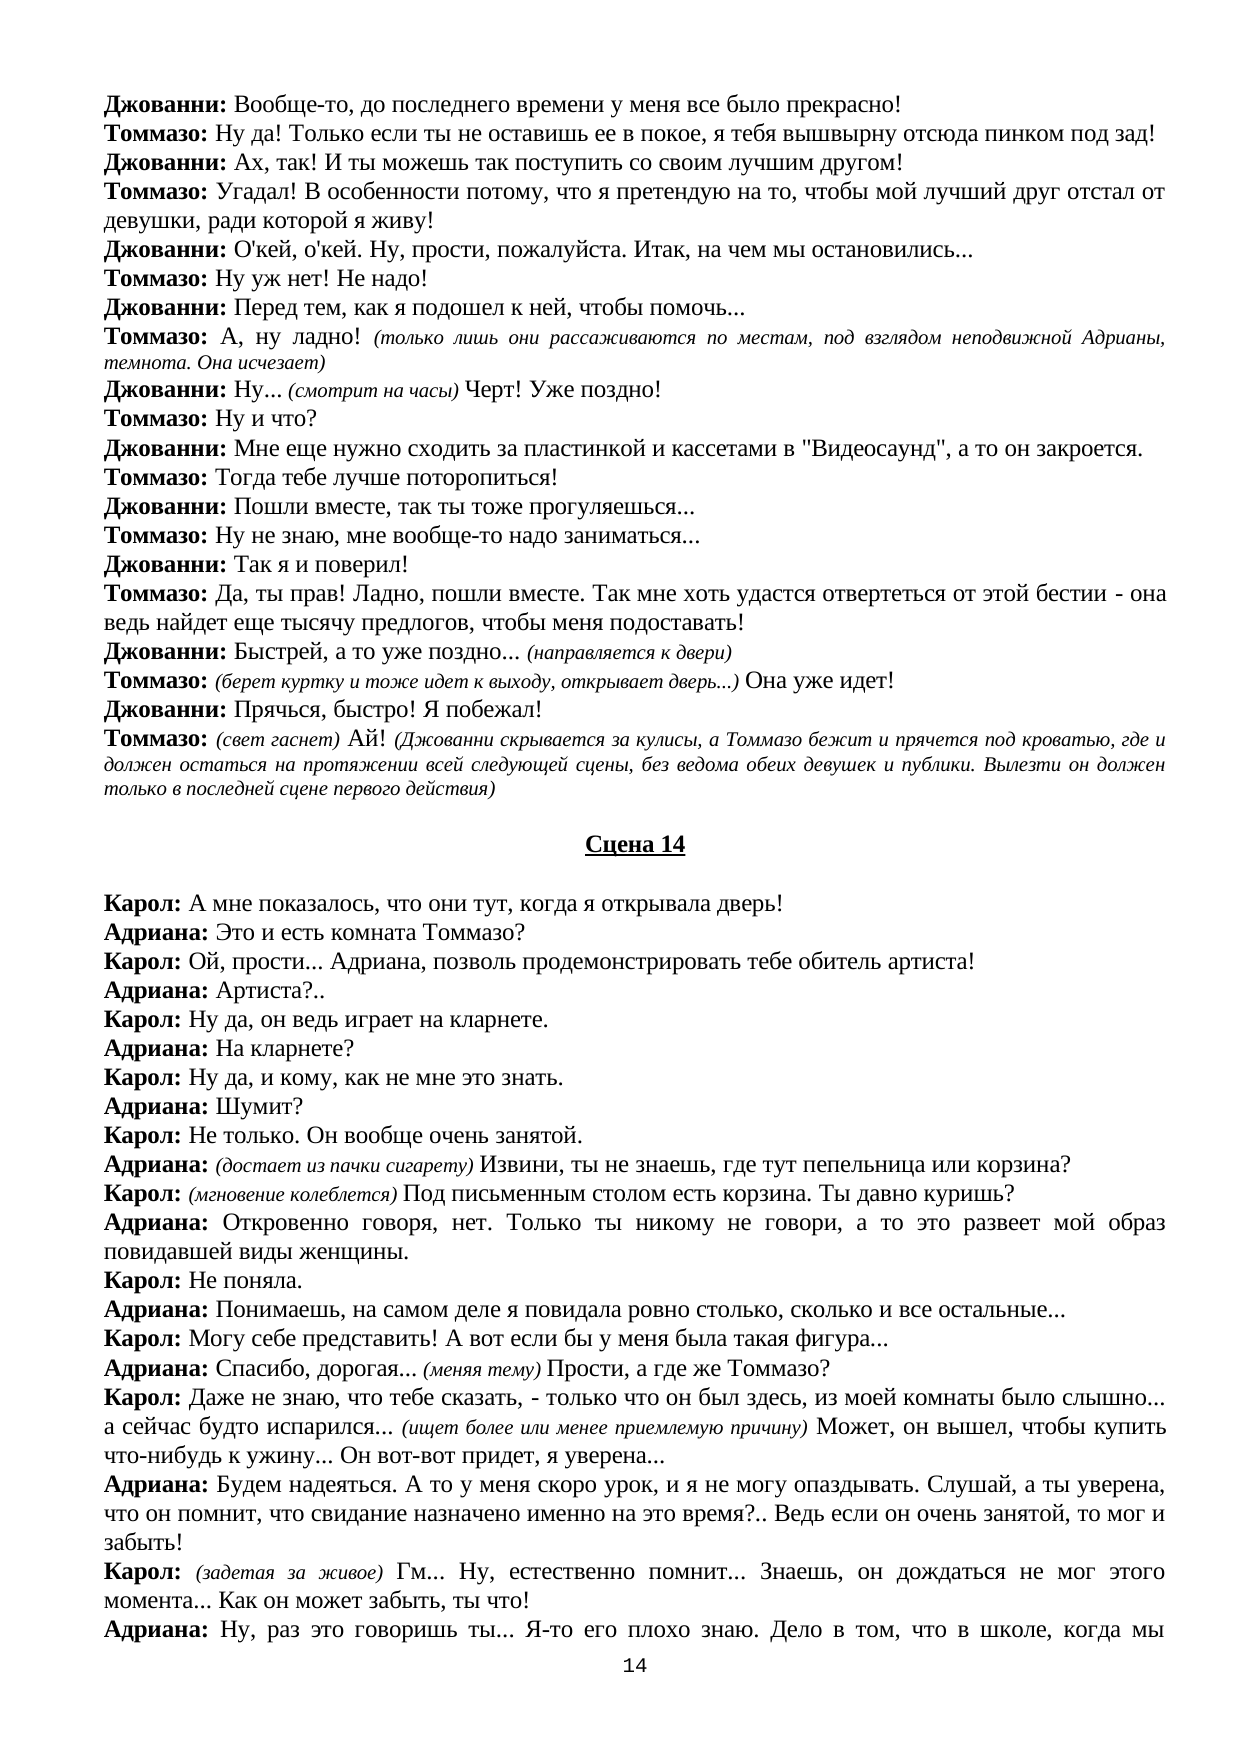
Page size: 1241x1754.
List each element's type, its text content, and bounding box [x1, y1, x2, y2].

text Томмазо: (берет куртку и тоже идет к выходу, открывает дверь...) Она уже идет! [103, 665, 1167, 694]
text Джованни: Быстрей, а то уже поздно... (направляется к двери) [103, 636, 1167, 665]
text Джованни: Перед тем, как я подошел к ней, чтобы помочь... [103, 292, 1167, 321]
text Карол: Ну да, он ведь играет на кларнете. [103, 1004, 1167, 1033]
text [103, 1614, 1167, 1643]
text Томмазо: Угадал! В особенности потому, что я претендую на то, чтобы мой лучший друг отстал от девушки, ради которой я живу! [103, 176, 1167, 234]
text Адриана: На кларнете? [103, 1033, 1167, 1062]
text Карол: Не поняла. [103, 1265, 1167, 1294]
text Карол: Могу себе представить! А вот если бы у меня была такая фигура... [103, 1323, 1167, 1352]
text Джованни: О'кей, о'кей. Ну, прости, пожалуйста. Итак, на чем мы остановились... [103, 234, 1167, 263]
text Карол: Даже не знаю, что тебе сказать, - только что он был здесь, из моей комнаты было слышно... а сейчас будто испарился... (ищет более или менее приемлемую причину) Может, он вышел, чтобы купить что-нибудь к ужину... Он вот-вот придет, я уверена... [103, 1381, 1167, 1469]
text Карол: (мгновение колеблется) Под письменным столом есть корзина. Ты давно куришь? [103, 1178, 1167, 1207]
text Карол: (задетая за живое) Гм... Ну, естественно помнит... Знаешь, он дождаться не мог этого момента... Как он может забыть, ты что! [103, 1556, 1167, 1614]
text Томмазо: Ну да! Только если ты не оставишь ее в покое, я тебя вышвырну отсюда пинком под зад! [103, 118, 1167, 147]
text Карол: Не только. Он вообще очень занятой. [103, 1120, 1167, 1149]
text Джованни: Мне еще нужно сходить за пластинкой и кассетами в "Видеосаунд", а то он закроется. [103, 432, 1167, 461]
text Адриана: Это и есть комната Томмазо? [103, 916, 1167, 946]
text Адриана: (достает из пачки сигарету) Извини, ты не знаешь, где тут пепельница или корзина? [103, 1149, 1167, 1178]
text Джованни: Прячься, быстро! Я побежал! [103, 694, 1167, 723]
text Карол: Ну да, и кому, как не мне это знать. [103, 1062, 1167, 1091]
text Томмазо: (свет гаснет) Ай! (Джованни скрывается за кулисы, а Томмазо бежит и прячется под кроватью, где и должен остаться на протяжении всей следующей сцены, без ведома обеих девушек и публики. Вылезти он должен только в последней сцене первого действия) [103, 723, 1167, 800]
text Адриана: Артиста?.. [103, 974, 1167, 1004]
text Джованни: Так я и поверил! [103, 549, 1167, 578]
text Томмазо: А, ну ладно! (только лишь они рассаживаются по местам, под взглядом неподвижной Адрианы, темнота. Она исчезает) [103, 321, 1167, 374]
text Сцена 14 [103, 829, 1167, 858]
text Джованни: Ну... (смотрит на часы) Черт! Уже поздно! [103, 374, 1167, 403]
text Адриана: Понимаешь, на самом деле я повидала ровно столько, сколько и все остальные... [103, 1294, 1167, 1323]
text Адриана: Спасибо, дорогая... (меняя тему) Прости, а где же Томмазо? [103, 1352, 1167, 1381]
text Адриана: Шумит? [103, 1091, 1167, 1120]
text Томмазо: Ну не знаю, мне вообще-то надо заниматься... [103, 519, 1167, 549]
text Адриана: Откровенно говоря, нет. Только ты никому не говори, а то это развеет мой образ повидавшей виды женщины. [103, 1207, 1167, 1265]
text Томмазо: Тогда тебе лучше поторопиться! [103, 461, 1167, 491]
text Томмазо: Да, ты прав! Ладно, пошли вместе. Так мне хоть удастся отвертеться от этой бестии - она ведь найдет еще тысячу предлогов, чтобы меня подоставать! [103, 578, 1167, 636]
text Томмазо: Ну и что? [103, 403, 1167, 432]
text Джованни: Вообще-то, до последнего времени у меня все было прекрасно! [103, 89, 1167, 118]
text Адриана: Будем надеяться. А то у меня скоро урок, и я не могу опаздывать. Слушай, а ты уверена, что он помнит, что свидание назначено именно на это время?.. Ведь если он очень занятой, то мог и забыть! [103, 1469, 1167, 1556]
text Джованни: Ах, так! И ты можешь так поступить со своим лучшим другом! [103, 147, 1167, 176]
text Карол: А мне показалось, что они тут, когда я открывала дверь! [103, 887, 1167, 916]
text Карол: Ой, прости... Адриана, позволь продемонстрировать тебе обитель артиста! [103, 946, 1167, 974]
text Джованни: Пошли вместе, так ты тоже прогуляешься... [103, 491, 1167, 519]
text Томмазо: Ну уж нет! Не надо! [103, 263, 1167, 292]
